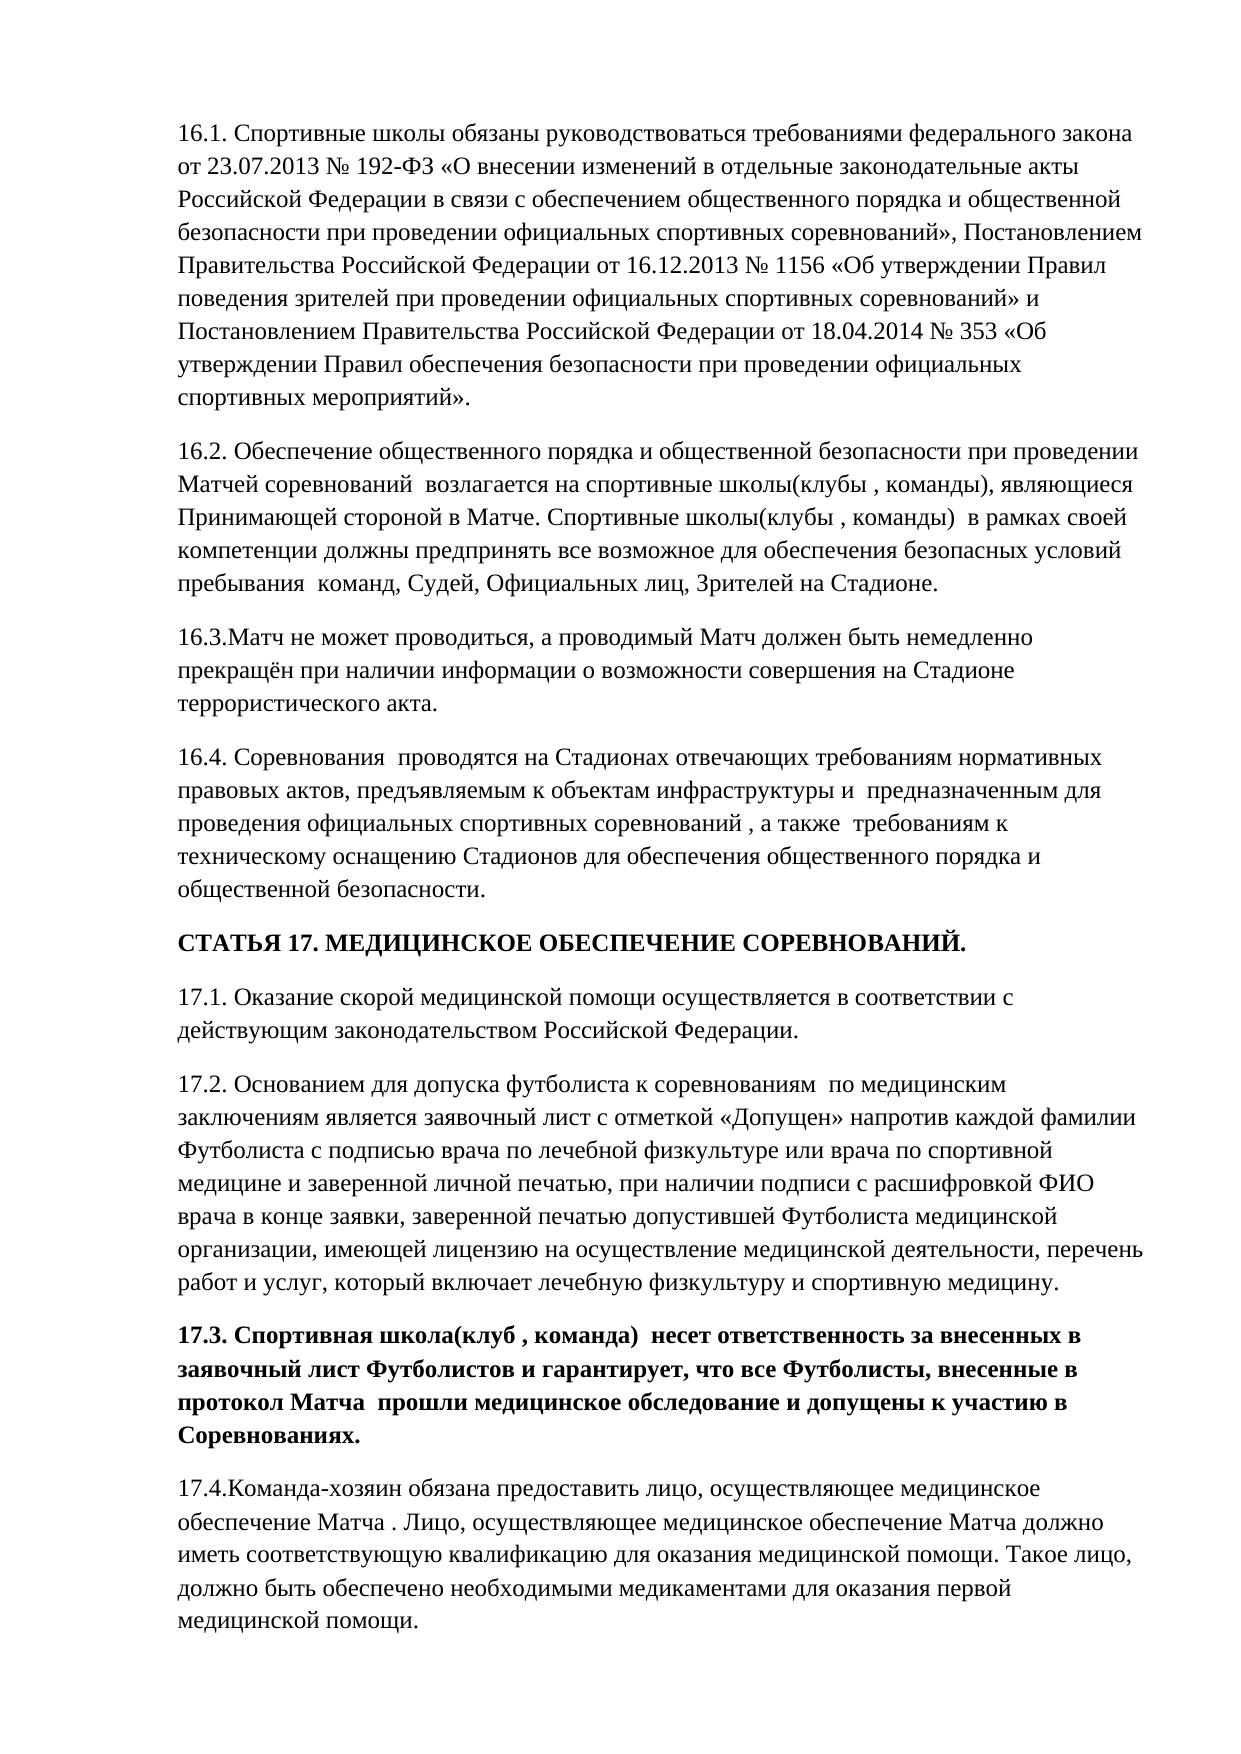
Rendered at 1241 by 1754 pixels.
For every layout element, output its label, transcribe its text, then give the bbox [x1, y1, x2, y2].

text СТАТЬЯ 17. МЕДИЦИНСКОЕ ОБЕСПЕЧЕНИЕ СОРЕВНОВАНИЙ. [177, 928, 1152, 957]
text 16.4. Соревнования проводятся на Стадионах отвечающих требованиям нормативных правовых актов, предъявляемым к объектам инфраструктуры и предназначенным для проведения официальных спортивных соревнований , а также требованиям к техническому оснащению Стадионов для обеспечения общественного порядка и общественной безопасности. [177, 742, 1152, 903]
text 16.2. Обеспечение общественного порядка и общественной безопасности при проведении Матчей соревнований возлагается на спортивные школы(клубы , команды), являющиеся Принимающей стороной в Матче. Спортивные школы(клубы , команды) в рамках своей компетенции должны предпринять все возможное для обеспечения безопасных условий пребывания команд, Судей, Официальных лиц, Зрителей на Стадионе. [177, 436, 1152, 597]
text 17.1. Оказание скорой медицинской помощи осуществляется в соответствии с действующим законодательством Российской Федерации. [177, 982, 1152, 1043]
text 17.3. Спортивная школа(клуб , команда) несет ответственность за внесенных в заявочный лист Футболистов и гарантирует, что все Футболисты, внесенные в протокол Матча прошли медицинское обследование и допущены к участию в Соревнованиях. [177, 1321, 1152, 1448]
text 16.1. Спортивные школы обязаны руководствоваться требованиями федерального закона от 23.07.2013 № 192-ФЗ «О внесении изменений в отдельные законодательные акты Российской Федерации в связи с обеспечением общественного порядка и общественной безопасности при проведении официальных спортивных соревнований», Постановлением Правительства Российской Федерации от 16.12.2013 № 1156 «Об утверждении Правил поведения зрителей при проведении официальных спортивных соревнований» и Постановлением Правительства Российской Федерации от 18.04.2014 № 353 «Об утверждении Правил обеспечения безопасности при проведении официальных спортивных мероприятий». [177, 118, 1152, 411]
text 17.4.Команда-хозяин обязана предоставить лицо, осуществляющее медицинское обеспечение Матча . Лицо, осуществляющее медицинское обеспечение Матча должно иметь соответствующую квалификацию для оказания медицинской помощи. Такое лицо, должно быть обеспечено необходимыми медикаментами для оказания первой медицинской помощи. [177, 1473, 1152, 1634]
text 16.3.Матч не может проводиться, а проводимый Матч должен быть немедленно прекращён при наличии информации о возможности совершения на Стадионе террористического акта. [177, 622, 1152, 717]
text 17.2. Основанием для допуска футболиста к соревнованиям по медицинским заключениям является заявочный лист с отметкой «Допущен» напротив каждой фамилии Футболиста с подписью врача по лечебной физкультуре или врача по спортивной медицине и заверенной личной печатью, при наличии подписи с расшифровкой ФИО врача в конце заявки, заверенной печатью допустившей Футболиста медицинской организации, имеющей лицензию на осуществление медицинской деятельности, перечень работ и услуг, который включает лечебную физкультуру и спортивную медицину. [177, 1069, 1152, 1296]
